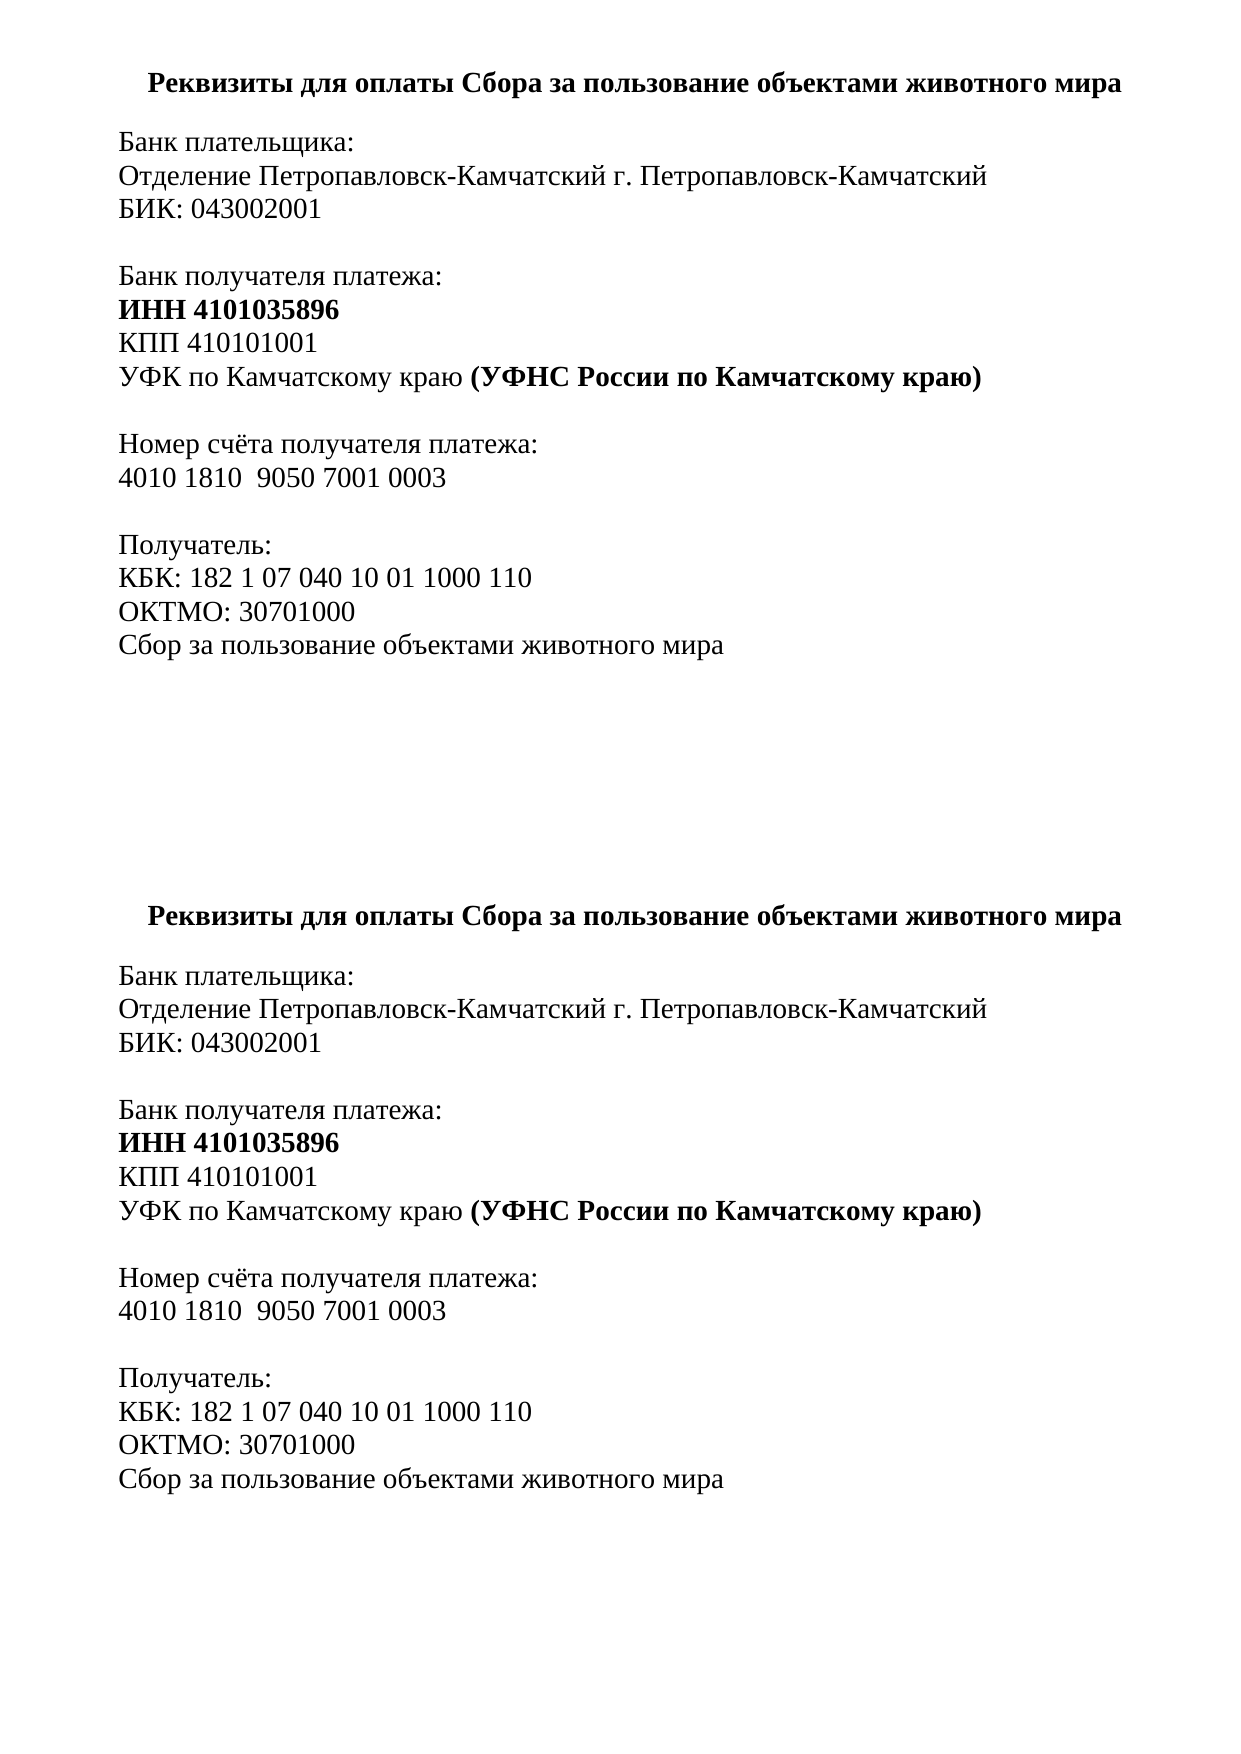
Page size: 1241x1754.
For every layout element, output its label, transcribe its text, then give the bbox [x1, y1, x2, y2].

text УФК по Камчатскому краю (УФНС России по Камчатскому краю) [118, 359, 1152, 393]
text 4010 1810 9050 7001 0003 [118, 1293, 1152, 1327]
text Номер счёта получателя платежа: [118, 1260, 1152, 1293]
text КПП 410101001 [118, 1159, 1152, 1193]
text Реквизиты для оплаты Сбора за пользование объектами животного мира [118, 898, 1152, 932]
text КБК: 182 1 07 040 10 01 1000 110 [118, 560, 1152, 594]
text 4010 1810 9050 7001 0003 [118, 460, 1152, 493]
text ОКТМО: 30701000 [118, 1427, 1152, 1461]
text Банк плательщика: [118, 124, 1152, 158]
text Отделение Петропавловск-Камчатский г. Петропавловск-Камчатский [118, 991, 1152, 1025]
text КПП 410101001 [118, 326, 1152, 359]
text Банк получателя платежа: [118, 258, 1152, 292]
text ИНН 4101035896 [118, 292, 1152, 326]
text ОКТМО: 30701000 [118, 594, 1152, 627]
text Сбор за пользование объектами животного мира [118, 627, 1152, 661]
text Получатель: [118, 527, 1152, 560]
text КБК: 182 1 07 040 10 01 1000 110 [118, 1394, 1152, 1427]
text Сбор за пользование объектами животного мира [118, 1461, 1152, 1494]
text Реквизиты для оплаты Сбора за пользование объектами животного мира [118, 65, 1152, 98]
text УФК по Камчатскому краю (УФНС России по Камчатскому краю) [118, 1193, 1152, 1226]
text Отделение Петропавловск-Камчатский г. Петропавловск-Камчатский [118, 158, 1152, 191]
text БИК: 043002001 [118, 191, 1152, 225]
text ИНН 4101035896 [118, 1126, 1152, 1159]
text Банк плательщика: [118, 958, 1152, 991]
text Получатель: [118, 1360, 1152, 1394]
text БИК: 043002001 [118, 1025, 1152, 1058]
text Банк получателя платежа: [118, 1092, 1152, 1126]
text Номер счёта получателя платежа: [118, 426, 1152, 460]
